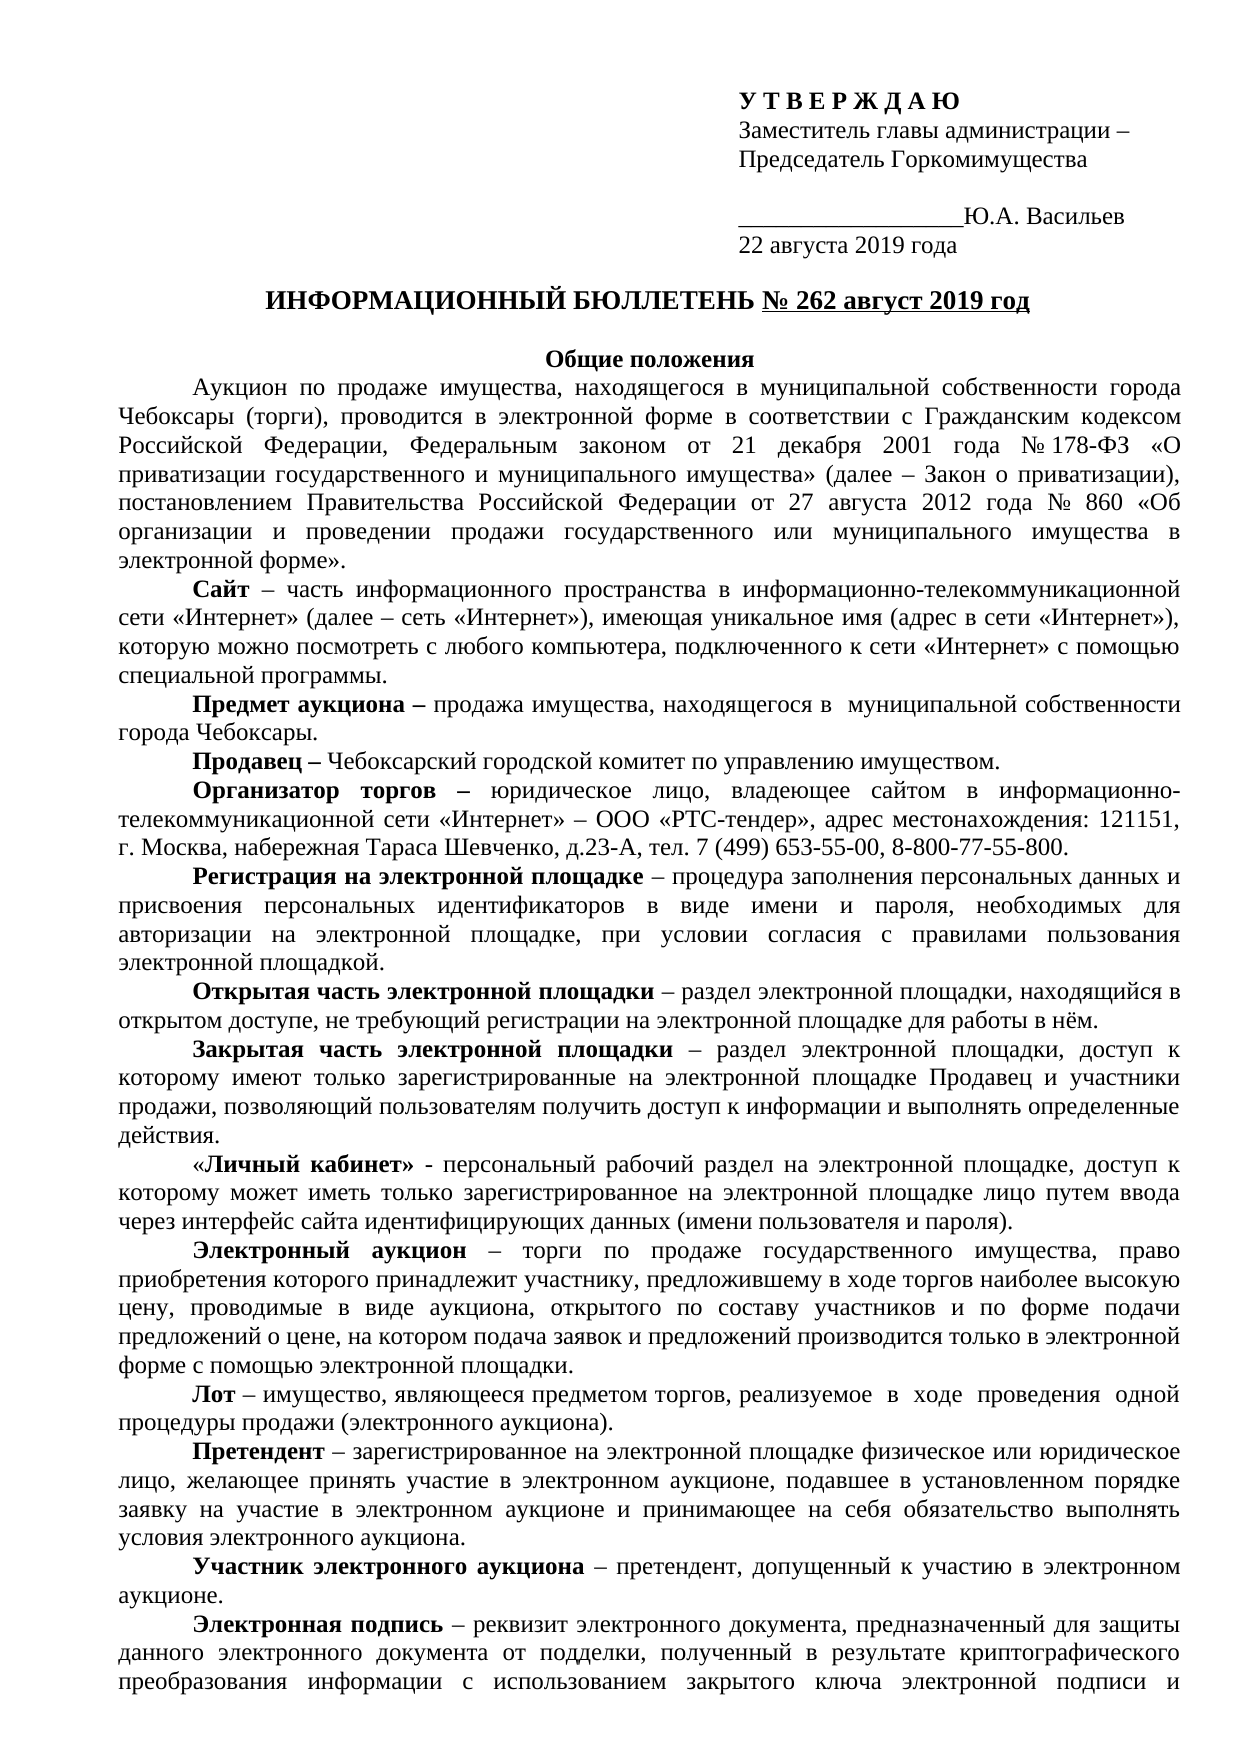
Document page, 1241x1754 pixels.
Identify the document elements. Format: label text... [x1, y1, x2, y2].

text Организатор торгов – юридическое лицо, владеющее сайтом в информационно-телекоммуникационной сети «Интернет» – ООО «РТС-тендер», адрес местонахождения: 121151, г. Москва, набережная Тараса Шевченко, д.23-А, тел. 7 (499) 653-55-00, 8-800-77-55-800. [118, 775, 1181, 861]
text 22 августа 2019 года [738, 230, 1182, 259]
text Председатель Горкомимущества [738, 144, 1182, 172]
text Продавец – Чебоксарский городской комитет по управлению имуществом. [118, 746, 1181, 775]
text Заместитель главы администрации – [738, 115, 1182, 144]
text Электронный аукцион – торги по продаже государственного имущества, право приобретения которого принадлежит участнику, предложившему в ходе торгов наиболее высокую цену, проводимые в виде аукциона, открытого по составу участников и по форме подачи предложений о цене, на котором подача заявок и предложений производится только в электронной форме с помощью электронной площадки. [118, 1235, 1181, 1379]
text Предмет аукциона – продажа имущества, находящегося в муниципальной собственности города Чебоксары. [118, 689, 1181, 746]
text Общие положения [118, 344, 1181, 372]
text __________________Ю.А. Васильев [738, 201, 1182, 230]
text Открытая часть электронной площадки – раздел электронной площадки, находящийся в открытом доступе, не требующий регистрации на электронной площадке для работы в нём. [118, 976, 1181, 1034]
text У Т В Е Р Ж Д А Ю [738, 86, 1182, 115]
text Лот – имущество, являющееся предметом торгов, реализуемое в ходе проведения одной процедуры продажи (электронного аукциона). [118, 1379, 1181, 1436]
text «Личный кабинет» - персональный рабочий раздел на электронной площадке, доступ к которому может иметь только зарегистрированное на электронной площадке лицо путем ввода через интерфейс сайта идентифицирующих данных (имени пользователя и пароля). [118, 1149, 1181, 1235]
text Регистрация на электронной площадке – процедура заполнения персональных данных и присвоения персональных идентификаторов в виде имени и пароля, необходимых для авторизации на электронной площадке, при условии согласия с правилами пользования электронной площадкой. [118, 861, 1181, 976]
text ИНФОРМАЦИОННЫЙ БЮЛЛЕТЕНЬ № 262 август 2019 год [118, 284, 1177, 315]
text Участник электронного аукциона – претендент, допущенный к участию в электронном аукционе. [118, 1551, 1181, 1609]
text Сайт – часть информационного пространства в информационно-телекоммуникационной сети «Интернет» (далее – сеть «Интернет»), имеющая уникальное имя (адрес в сети «Интернет»), которую можно посмотреть с любого компьютера, подключенного к сети «Интернет» с помощью специальной программы. [118, 574, 1181, 689]
text Аукцион по продаже имущества, находящегося в муниципальной собственности города Чебоксары (торги), проводится в электронной форме в соответствии с Гражданским кодексом Российской Федерации, Федеральным законом от 21 декабря 2001 года № 178-ФЗ «О приватизации государственного и муниципального имущества» (далее – Закон о приватизации), постановлением Правительства Российской Федерации от 27 августа 2012 года № 860 «Об организации и проведении продажи государственного или муниципального имущества в электронной форме». [118, 372, 1181, 574]
text Претендент – зарегистрированное на электронной площадке физическое или юридическое лицо, желающее принять участие в электронном аукционе, подавшее в установленном порядке заявку на участие в электронном аукционе и принимающее на себя обязательство выполнять условия электронного аукциона. [118, 1436, 1181, 1551]
text Закрытая часть электронной площадки – раздел электронной площадки, доступ к которому имеют только зарегистрированные на электронной площадке Продавец и участники продажи, позволяющий пользователям получить доступ к информации и выполнять определенные действия. [118, 1034, 1181, 1149]
